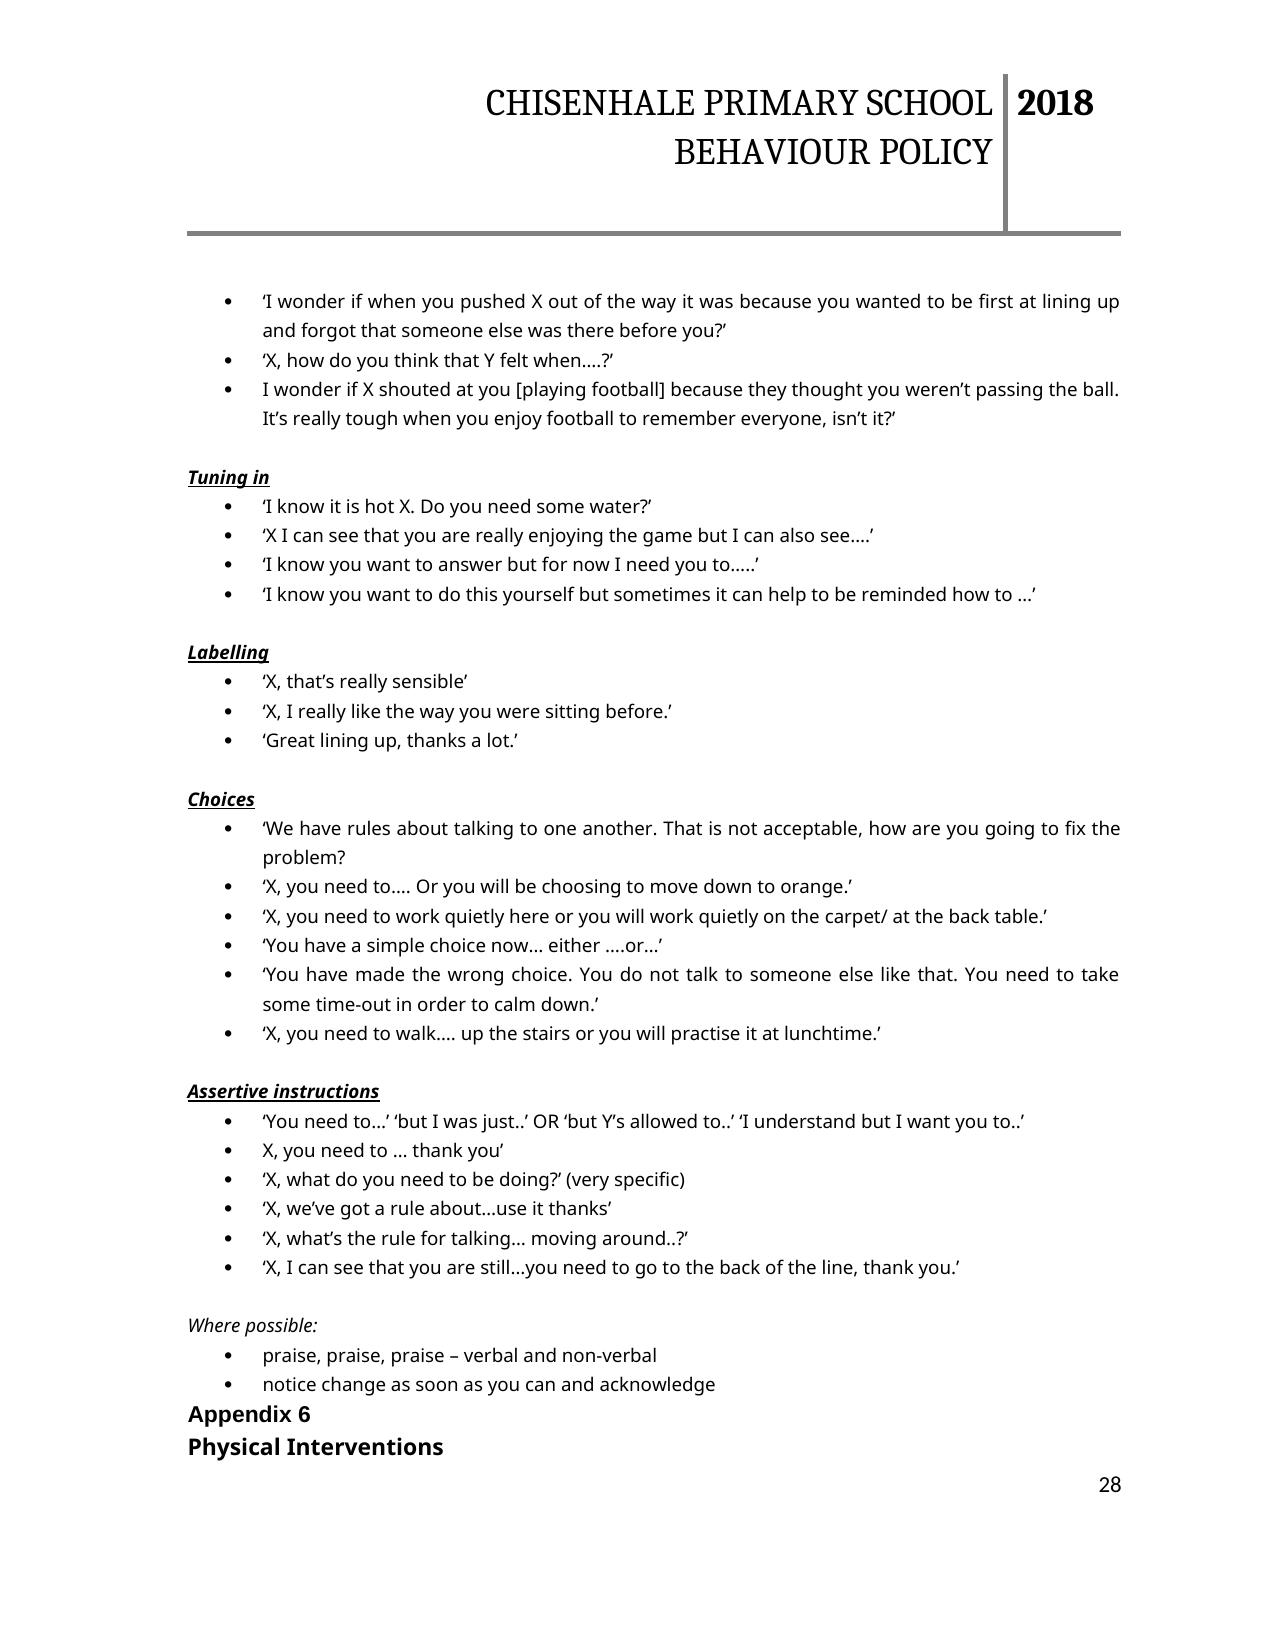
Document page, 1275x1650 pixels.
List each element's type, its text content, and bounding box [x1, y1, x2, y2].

list ‘You have made the wrong choice. You do not talk to someone else like that. You need to take some time-out in order to calm down.’ [225, 962, 1121, 1016]
list ‘X, that’s really sensible’ [225, 669, 1121, 694]
list ‘X, how do you think that Y felt when….?’ [225, 347, 1121, 372]
list ‘X, you need to work quietly here or you will work quietly on the carpet/ at the back table.’ [225, 903, 1121, 928]
list ‘X, you need to walk…. up the stairs or you will practise it at lunchtime.’ [225, 1020, 1121, 1046]
list praise, praise, praise – verbal and non-verbal [225, 1342, 1121, 1368]
list ‘I know you want to answer but for now I need you to…..’ [225, 552, 1121, 577]
list ‘X, I can see that you are still…you need to go to the back of the line, thank you.’ [225, 1254, 1121, 1280]
text Choices [187, 786, 1121, 811]
list ‘X, what do you need to be doing?’ (very specific) [225, 1166, 1121, 1192]
list ‘I know it is hot X. Do you need some water?’ [225, 493, 1121, 519]
list X, you need to … thank you’ [225, 1137, 1121, 1163]
list ‘X I can see that you are really enjoying the game but I can also see….’ [225, 522, 1121, 548]
list ‘You need to…’ ‘but I was just..’ OR ‘but Y’s allowed to..’ ‘I understand but I want you to..’ [225, 1108, 1121, 1133]
text Physical Interventions [187, 1431, 1121, 1462]
text Appendix 6 [187, 1401, 1121, 1427]
list ‘X, what’s the rule for talking… moving around..?’ [225, 1225, 1121, 1251]
list I wonder if X shouted at you [playing football] because they thought you weren’t passing the ball. It’s really tough when you enjoy football to remember everyone, isn’t it?’ [225, 376, 1121, 431]
list ‘I know you want to do this yourself but sometimes it can help to be reminded how to …’ [225, 581, 1121, 607]
text Where possible: [187, 1313, 1121, 1338]
text Labelling [187, 639, 1121, 665]
text Tuning in [187, 464, 1121, 489]
text Assertive instructions [187, 1079, 1121, 1104]
list ‘X, we’ve got a rule about…use it thanks’ [225, 1196, 1121, 1221]
list ‘Great lining up, thanks a lot.’ [225, 727, 1121, 753]
list ‘X, I really like the way you were sitting before.’ [225, 698, 1121, 724]
list ‘X, you need to…. Or you will be choosing to move down to orange.’ [225, 874, 1121, 899]
list notice change as soon as you can and acknowledge [225, 1371, 1121, 1397]
list ‘I wonder if when you pushed X out of the way it was because you wanted to be first at lining up and forgot that someone else was there before you?’ [225, 288, 1121, 343]
list ‘We have rules about talking to one another. That is not acceptable, how are you going to fix the problem? [225, 815, 1121, 870]
list ‘You have a simple choice now… either ….or…’ [225, 932, 1121, 958]
